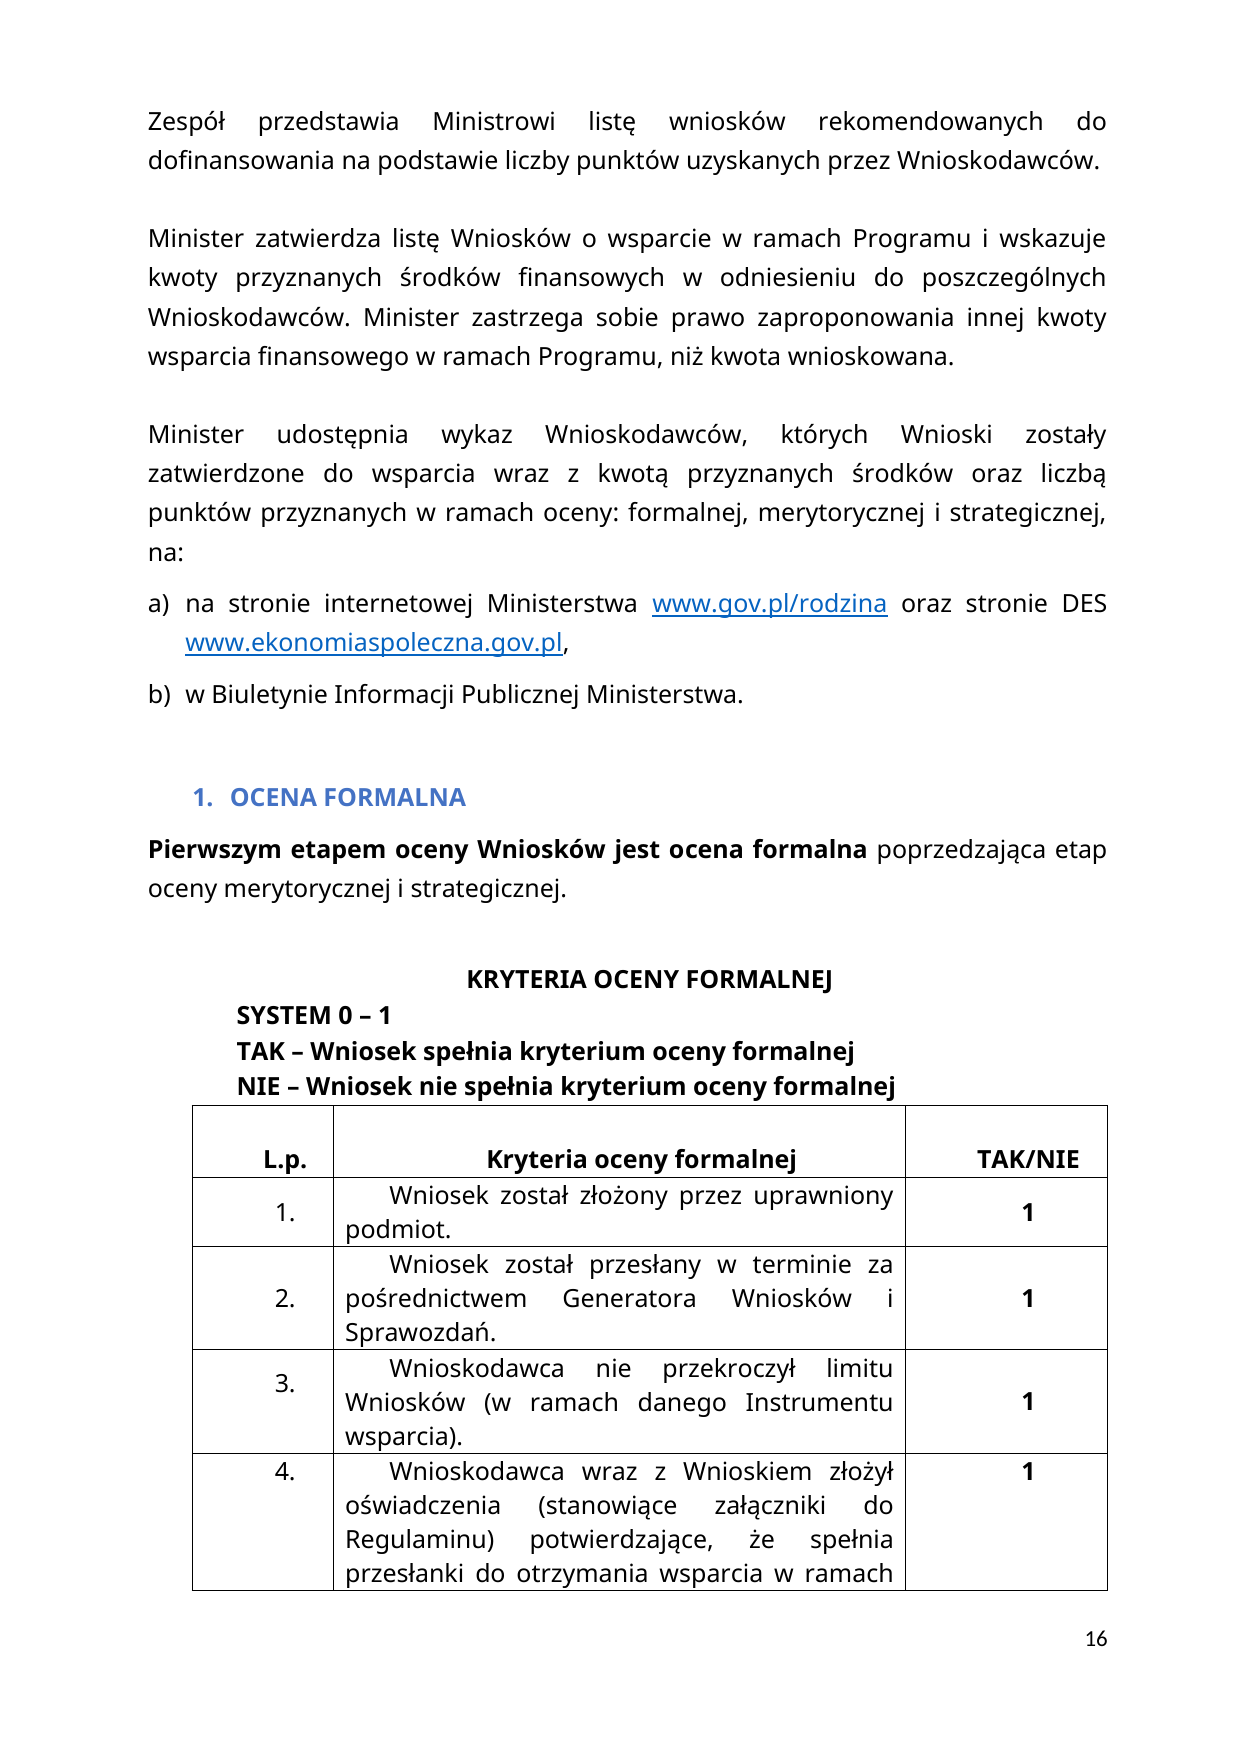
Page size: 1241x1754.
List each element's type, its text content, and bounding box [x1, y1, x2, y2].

list na stronie internetowej Ministerstwa www.gov.pl/rodzina oraz stronie DES www.ekonomiaspoleczna.gov.pl, [148, 586, 1107, 659]
subtitle OCENA FORMALNA [192, 780, 1107, 814]
table_cell Wniosek został przesłany w terminie za pośrednictwem Generatora Wniosków i Sprawozdań. [334, 1247, 905, 1349]
list Minister udostępnia wykaz Wnioskodawców, których Wnioski zostały zatwierdzone do wsparcia wraz z kwotą przyznanych środków oraz liczbą punktów przyznanych w ramach oceny: formalnej, merytorycznej i strategicznej, na: [148, 417, 1107, 568]
table_cell Wnioskodawca nie przekroczył limitu Wniosków (w ramach danego Instrumentu wsparcia). [334, 1350, 905, 1452]
text Zespół przedstawia Ministrowi listę wniosków rekomendowanych do dofinansowania na podstawie liczby punktów uzyskanych przez Wnioskodawców. [148, 103, 1107, 177]
table_cell 1 [906, 1178, 1107, 1246]
table_cell 1. [193, 1178, 333, 1246]
table_header L.p. [193, 1106, 333, 1177]
table_cell 2. [193, 1247, 333, 1349]
text SYSTEM 0 – 1 [192, 997, 1107, 1032]
table_cell 3. [193, 1350, 333, 1452]
text Minister zatwierdza listę Wniosków o wsparcie w ramach Programu i wskazuje kwoty przyznanych środków finansowych w odniesieniu do poszczególnych Wnioskodawców. Minister zastrzega sobie prawo zaproponowania innej kwoty wsparcia finansowego w ramach Programu, niż kwota wnioskowana. [148, 182, 1107, 372]
list w Biuletynie Informacji Publicznej Ministerstwa. [148, 677, 1107, 711]
table_cell 1 [906, 1247, 1107, 1349]
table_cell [334, 1454, 905, 1590]
table_cell 4. [193, 1454, 333, 1590]
text TAK – Wniosek spełnia kryterium oceny formalnej [192, 1033, 1107, 1067]
table_cell 1 [906, 1454, 1107, 1590]
text Pierwszym etapem oceny Wniosków jest ocena formalna poprzedzająca etap oceny merytorycznej i strategicznej. [148, 832, 1107, 905]
text KRYTERIA OCENY FORMALNEJ [148, 962, 1107, 996]
table_header TAK/NIE [906, 1106, 1107, 1177]
table_cell 1 [906, 1350, 1107, 1452]
table_cell Wniosek został złożony przez uprawniony podmiot. [334, 1178, 905, 1246]
text NIE – Wniosek nie spełnia kryterium oceny formalnej [192, 1069, 1107, 1103]
table_header Kryteria oceny formalnej [334, 1106, 905, 1177]
